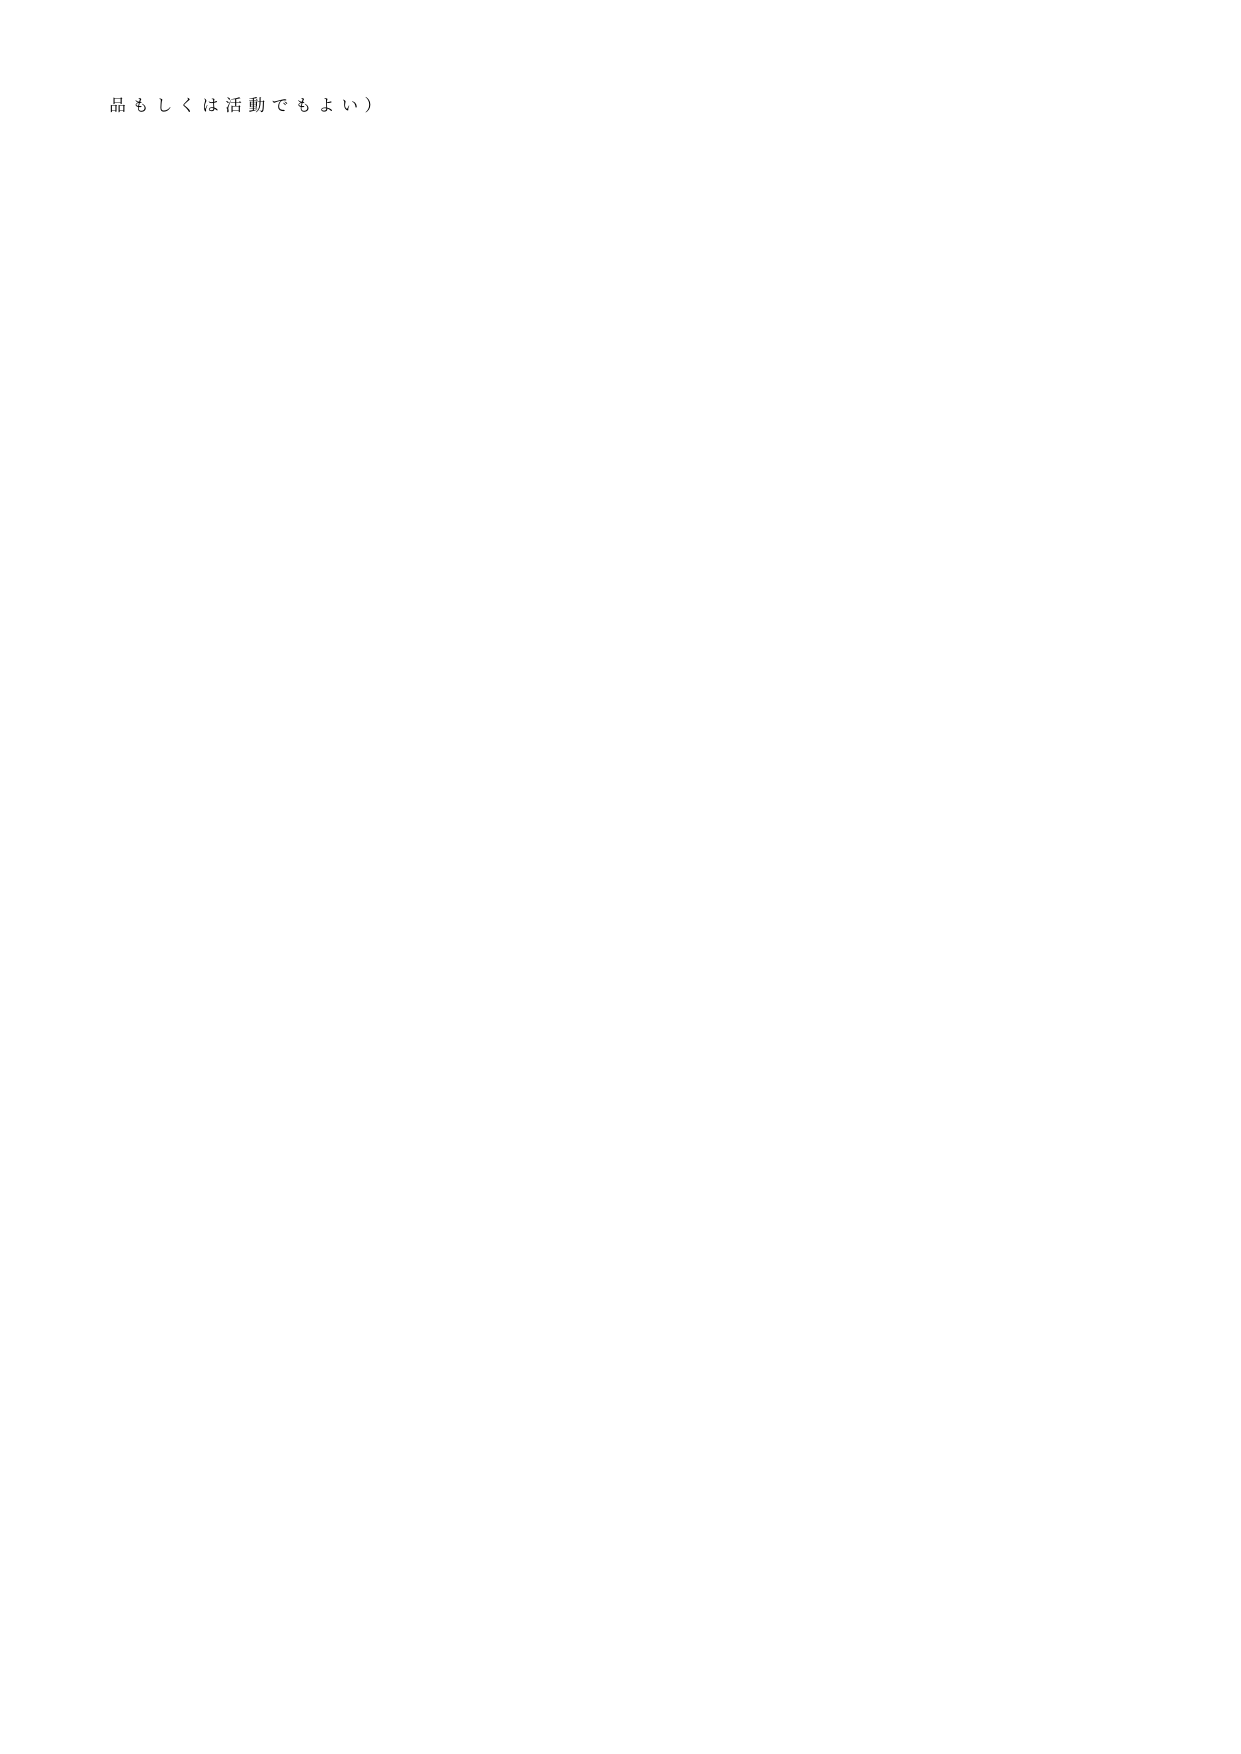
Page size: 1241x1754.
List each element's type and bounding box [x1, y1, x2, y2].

text [109, 89, 1131, 119]
